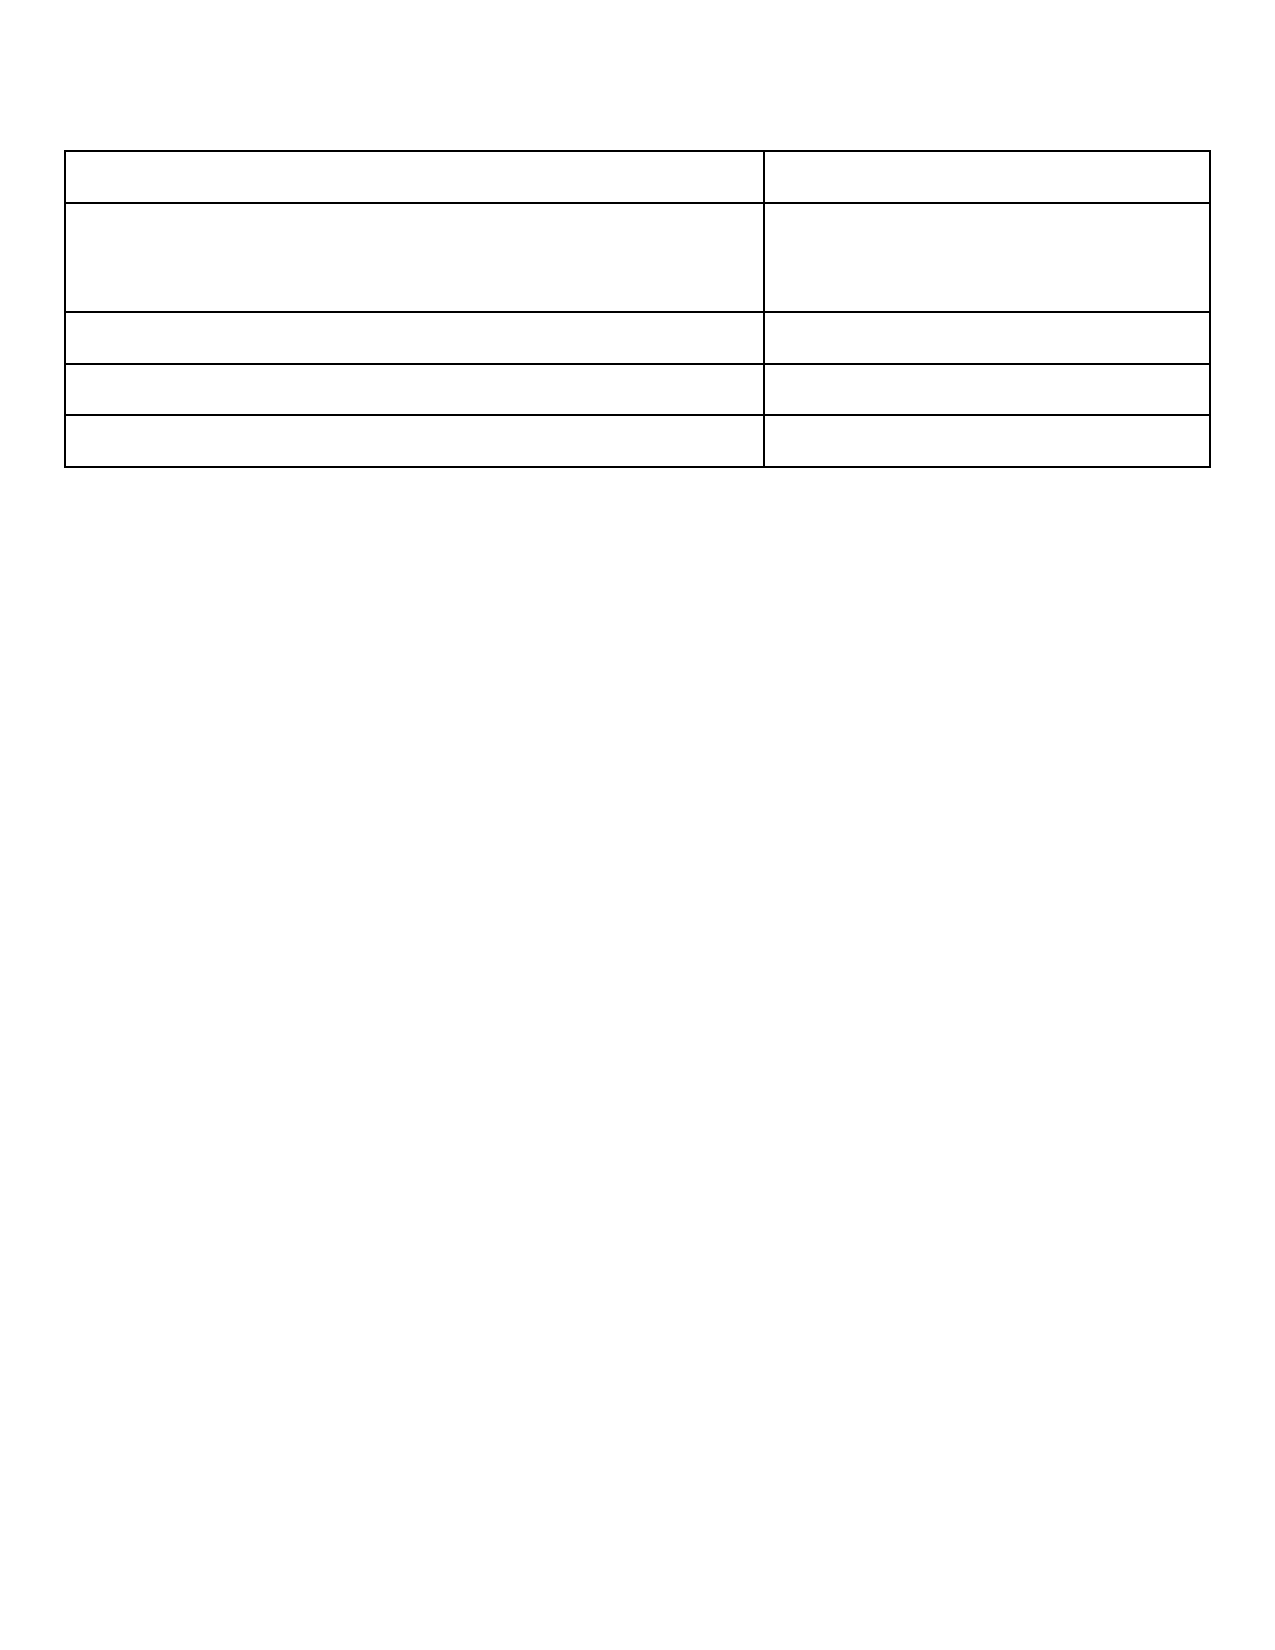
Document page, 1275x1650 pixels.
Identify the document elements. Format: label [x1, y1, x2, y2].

table_cell [765, 204, 1209, 311]
table_cell [765, 416, 1209, 466]
table_cell [66, 204, 763, 311]
table_cell [66, 416, 763, 466]
table_cell [765, 313, 1209, 362]
table_cell [765, 365, 1209, 414]
table_cell [66, 313, 763, 362]
table_cell [765, 152, 1209, 202]
table_cell [66, 365, 763, 414]
table_cell [66, 152, 763, 202]
